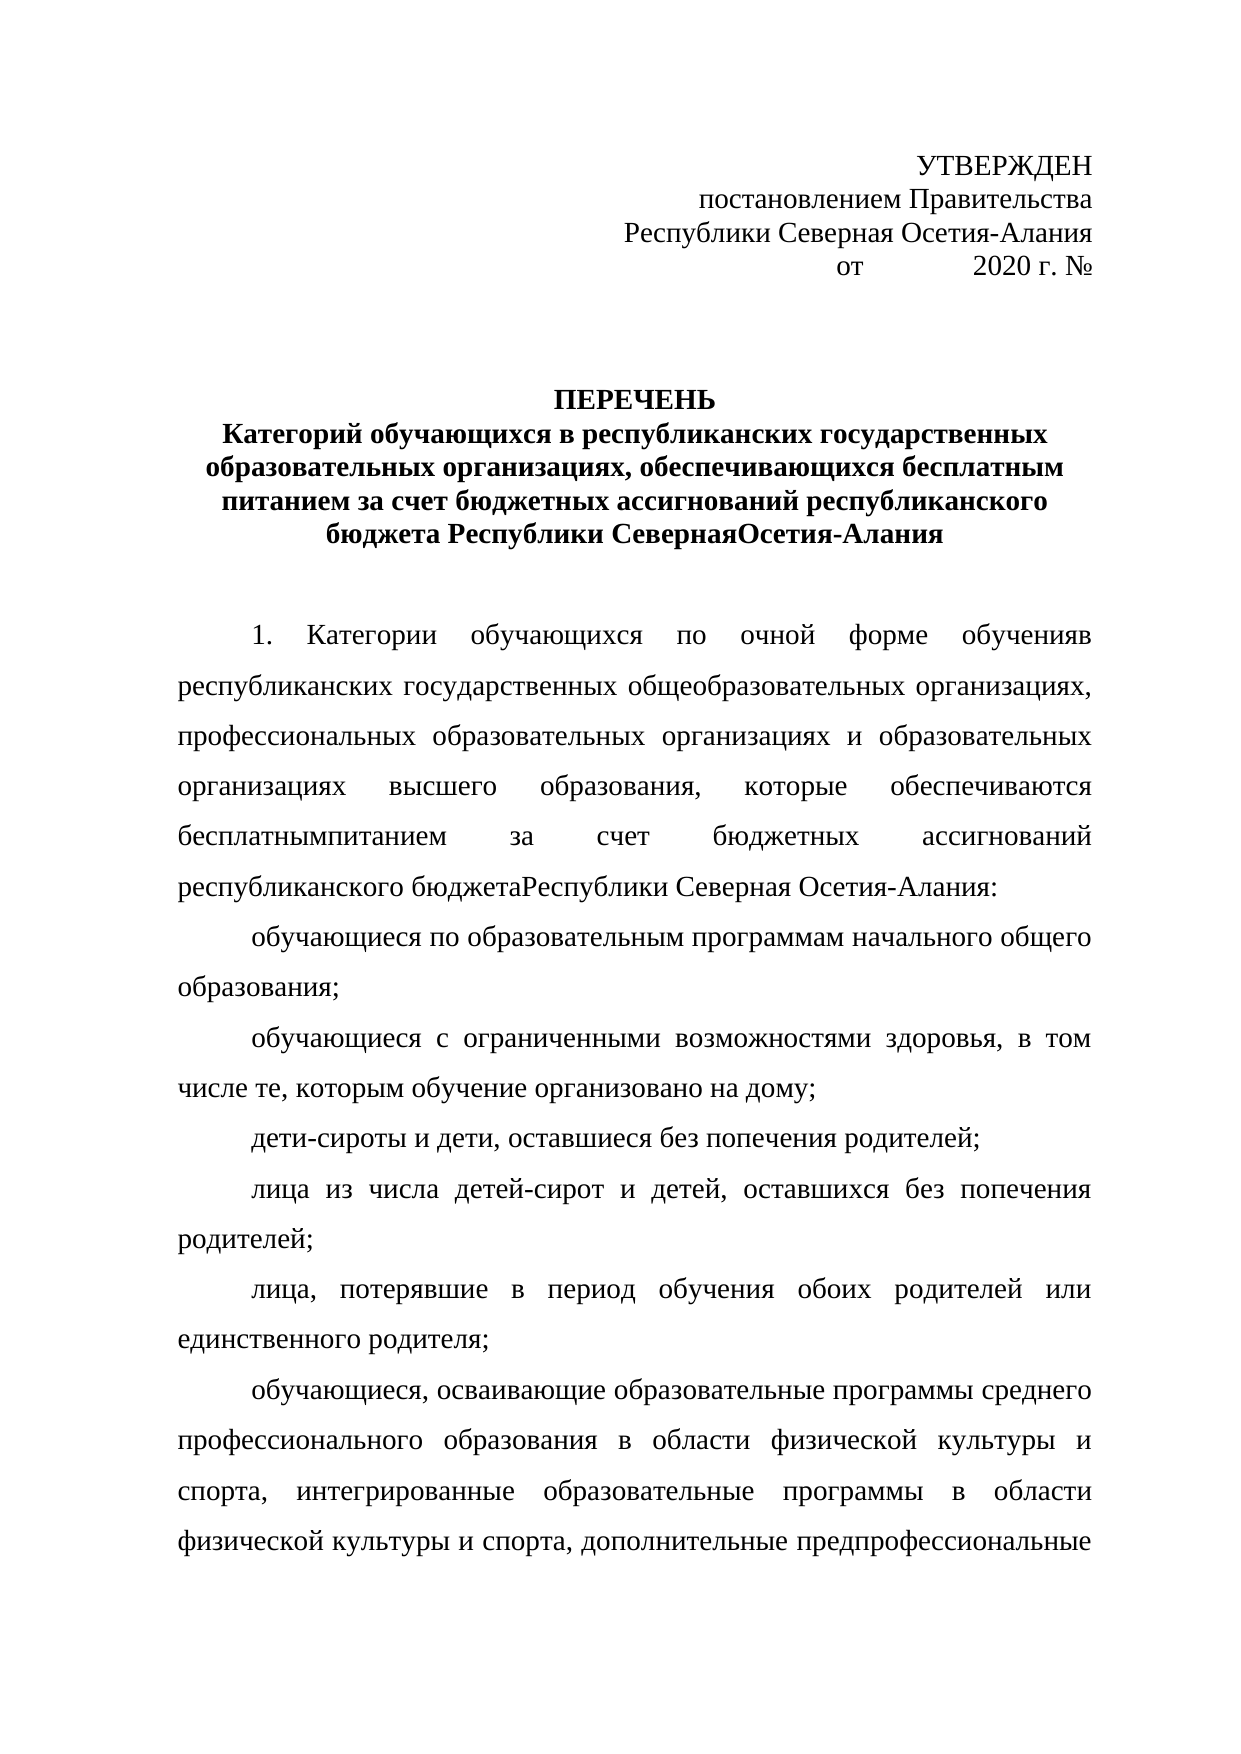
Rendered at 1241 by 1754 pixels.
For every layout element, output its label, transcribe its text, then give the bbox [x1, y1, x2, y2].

text обучающиеся с ограниченными возможностями здоровья, в том числе те, которым обучение организовано на дому; [177, 1020, 1092, 1104]
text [177, 1372, 1092, 1556]
text лица из числа детей-сирот и детей, оставшихся без попечения родителей; [177, 1171, 1092, 1254]
text постановлением Правительства [177, 181, 1092, 215]
text обучающиеся по образовательным программам начального общего образования; [177, 919, 1092, 1003]
text 1. Категории обучающихся по очной форме обученияв республиканских государственных общеобразовательных организациях, профессиональных образовательных организациях и образовательных организациях высшего образования, которые обеспечиваются бесплатнымпитанием за счет бюджетных ассигнований республиканского бюджетаРеспублики Северная Осетия-Алания: [177, 617, 1092, 902]
text от 2020 г. № [177, 248, 1092, 282]
text Республики Северная Осетия-Алания [177, 215, 1092, 248]
text лица, потерявшие в период обучения обоих родителей или единственного родителя; [177, 1271, 1092, 1355]
text дети-сироты и дети, оставшиеся без попечения родителей; [177, 1120, 1092, 1154]
title Категорий обучающихся в республиканских государственных образовательных организациях, обеспечивающихся бесплатным питанием за счет бюджетных ассигнований республиканского бюджета Республики СевернаяОсетия-Алания [177, 416, 1092, 550]
text УТВЕРЖДЕН [177, 148, 1092, 181]
title ПЕРЕЧЕНЬ [177, 382, 1092, 416]
